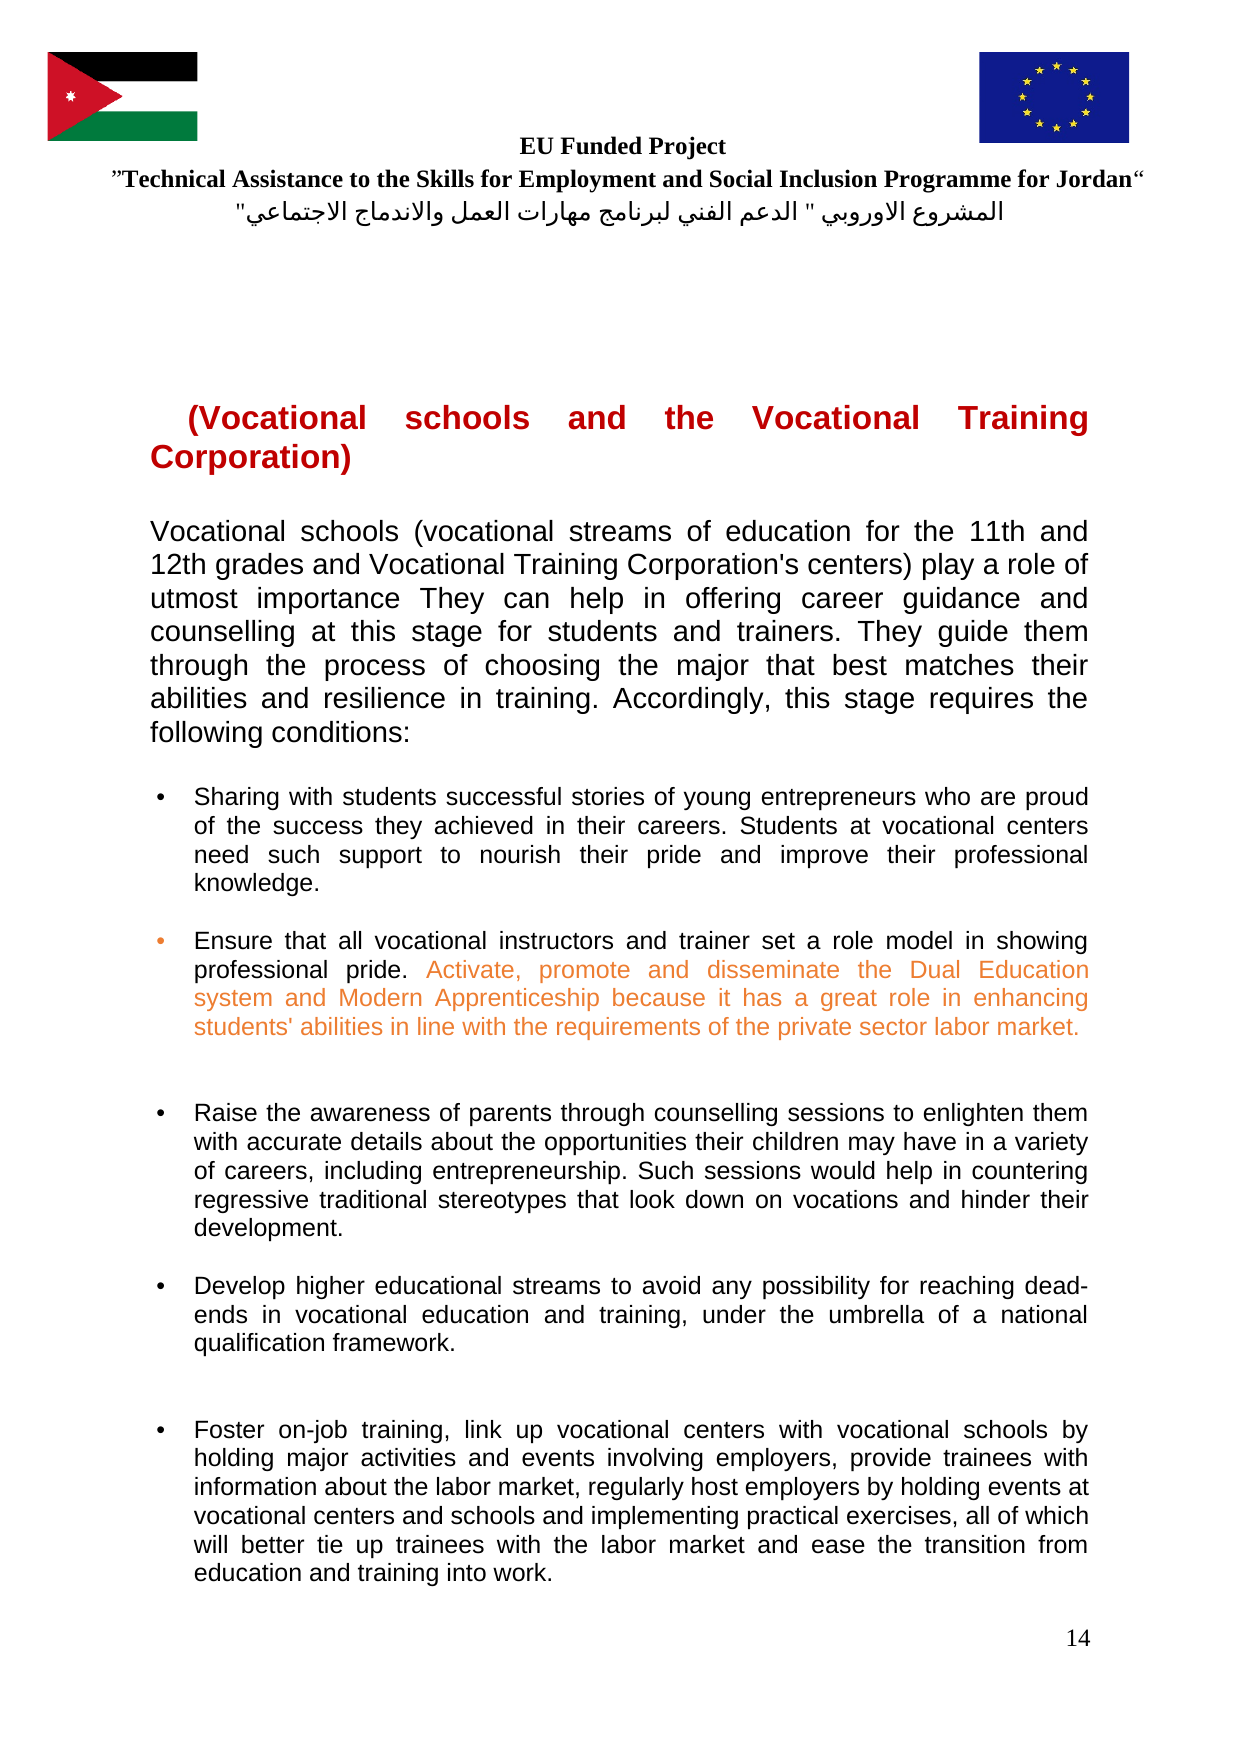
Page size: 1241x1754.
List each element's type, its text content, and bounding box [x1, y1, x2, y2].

list Ensure that all vocational instructors and trainer set a role model in showing professional pride. Activate, promote and disseminate the Dual Education system and Modern Apprenticeship because it has a great role in enhancing students' abilities in line with the requirements of the private sector labor market. [156, 926, 1090, 1041]
list Develop higher educational streams to avoid any possibility for reaching dead-ends in vocational education and training, under the umbrella of a national qualification framework. [156, 1271, 1090, 1357]
list Foster on-job training, link up vocational centers with vocational schools by holding major activities and events involving employers, provide trainees with information about the labor market, regularly host employers by holding events at vocational centers and schools and implementing practical exercises, all of which will better tie up trainees with the labor market and ease the transition from education and training into work. [156, 1414, 1090, 1587]
list Raise the awareness of parents through counselling sessions to enlighten them with accurate details about the opportunities their children may have in a variety of careers, including entrepreneurship. Such sessions would help in countering regressive traditional stereotypes that look down on vocations and hinder their development. [156, 1098, 1090, 1242]
text Vocational schools (vocational streams of education for the 11th and 12th grades and Vocational Training Corporation's centers) play a role of utmost importance They can help in offering career guidance and counselling at this stage for students and trainers. They guide them through the process of choosing the major that best matches their abilities and resilience in training. Accordingly, this stage requires the following conditions: [150, 514, 1090, 748]
picture [979, 52, 1130, 143]
list Sharing with students successful stories of young entrepreneurs who are proud of the success they achieved in their careers. Students at vocational centers need such support to nourish their pride and improve their professional knowledge. [156, 782, 1090, 897]
text (Vocational schools and the Vocational Training Corporation) [150, 398, 1090, 475]
picture [47, 52, 198, 141]
